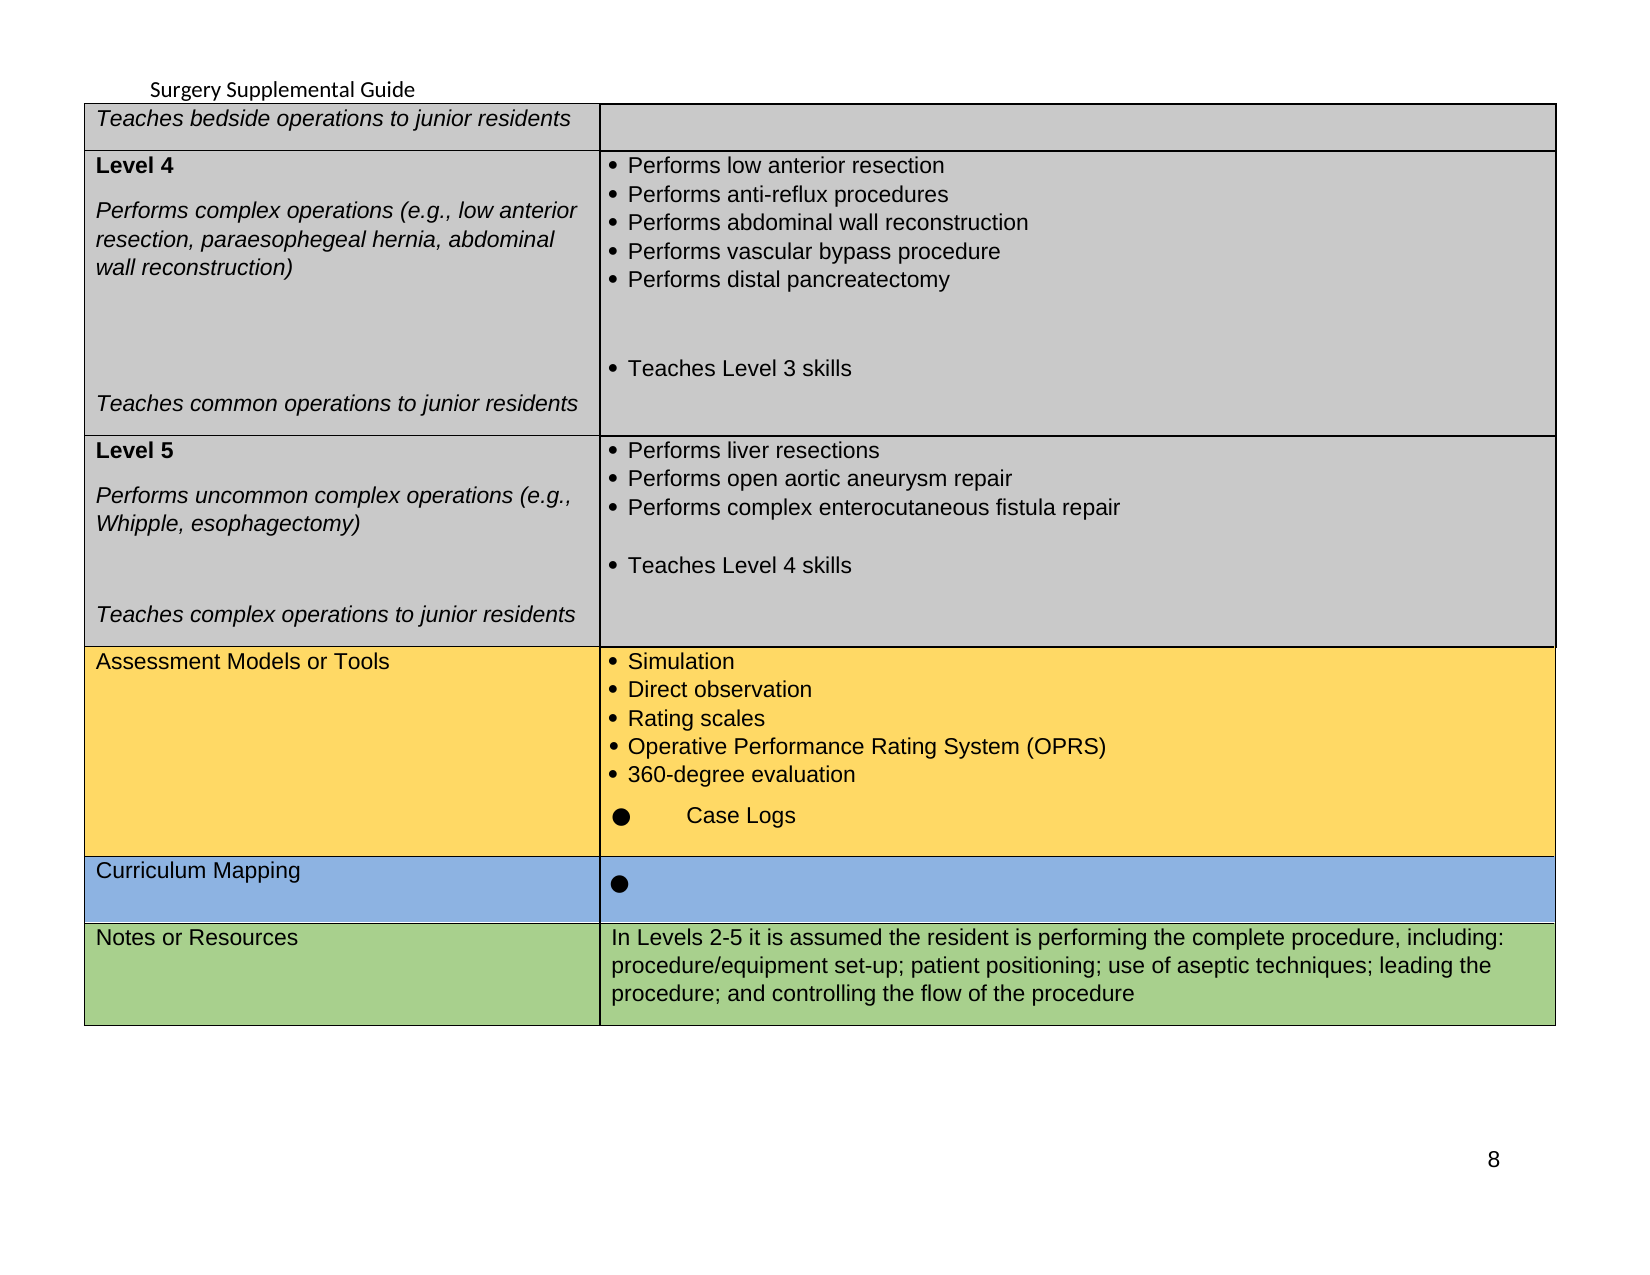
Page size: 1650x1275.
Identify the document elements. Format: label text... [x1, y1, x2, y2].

table_cell Performs low anterior resection Performs anti-reflux procedures Performs abdominal wall reconstruction Performs vascular bypass procedure Performs distal pancreatectomy Teaches Level 3 skills [601, 152, 1555, 435]
table_cell Simulation Direct observation Rating scales Operative Performance Rating System (OPRS) 360-degree evaluation Case Logs [601, 646, 1555, 856]
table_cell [85, 104, 599, 150]
table_cell Curriculum Mapping [85, 857, 599, 922]
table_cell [601, 105, 1555, 150]
table_cell Level 5 Performs uncommon complex operations (e.g., Whipple, esophagectomy) Teaches complex operations to junior residents [85, 436, 599, 646]
table_cell In Levels 2-5 it is assumed the resident is performing the complete procedure, including: procedure/equipment set-up; patient positioning; use of aseptic techniques; leading the procedure; and controlling the flow of the procedure [601, 923, 1555, 1025]
table_cell [601, 856, 1555, 922]
table_cell Notes or Resources [85, 924, 599, 1025]
table_cell Performs liver resections Performs open aortic aneurysm repair Performs complex enterocutaneous fistula repair Teaches Level 4 skills [601, 437, 1555, 646]
table_cell Assessment Models or Tools [85, 647, 599, 856]
table_cell Level 4 Performs complex operations (e.g., low anterior resection, paraesophegeal hernia, abdominal wall reconstruction) Teaches common operations to junior residents [85, 151, 599, 435]
